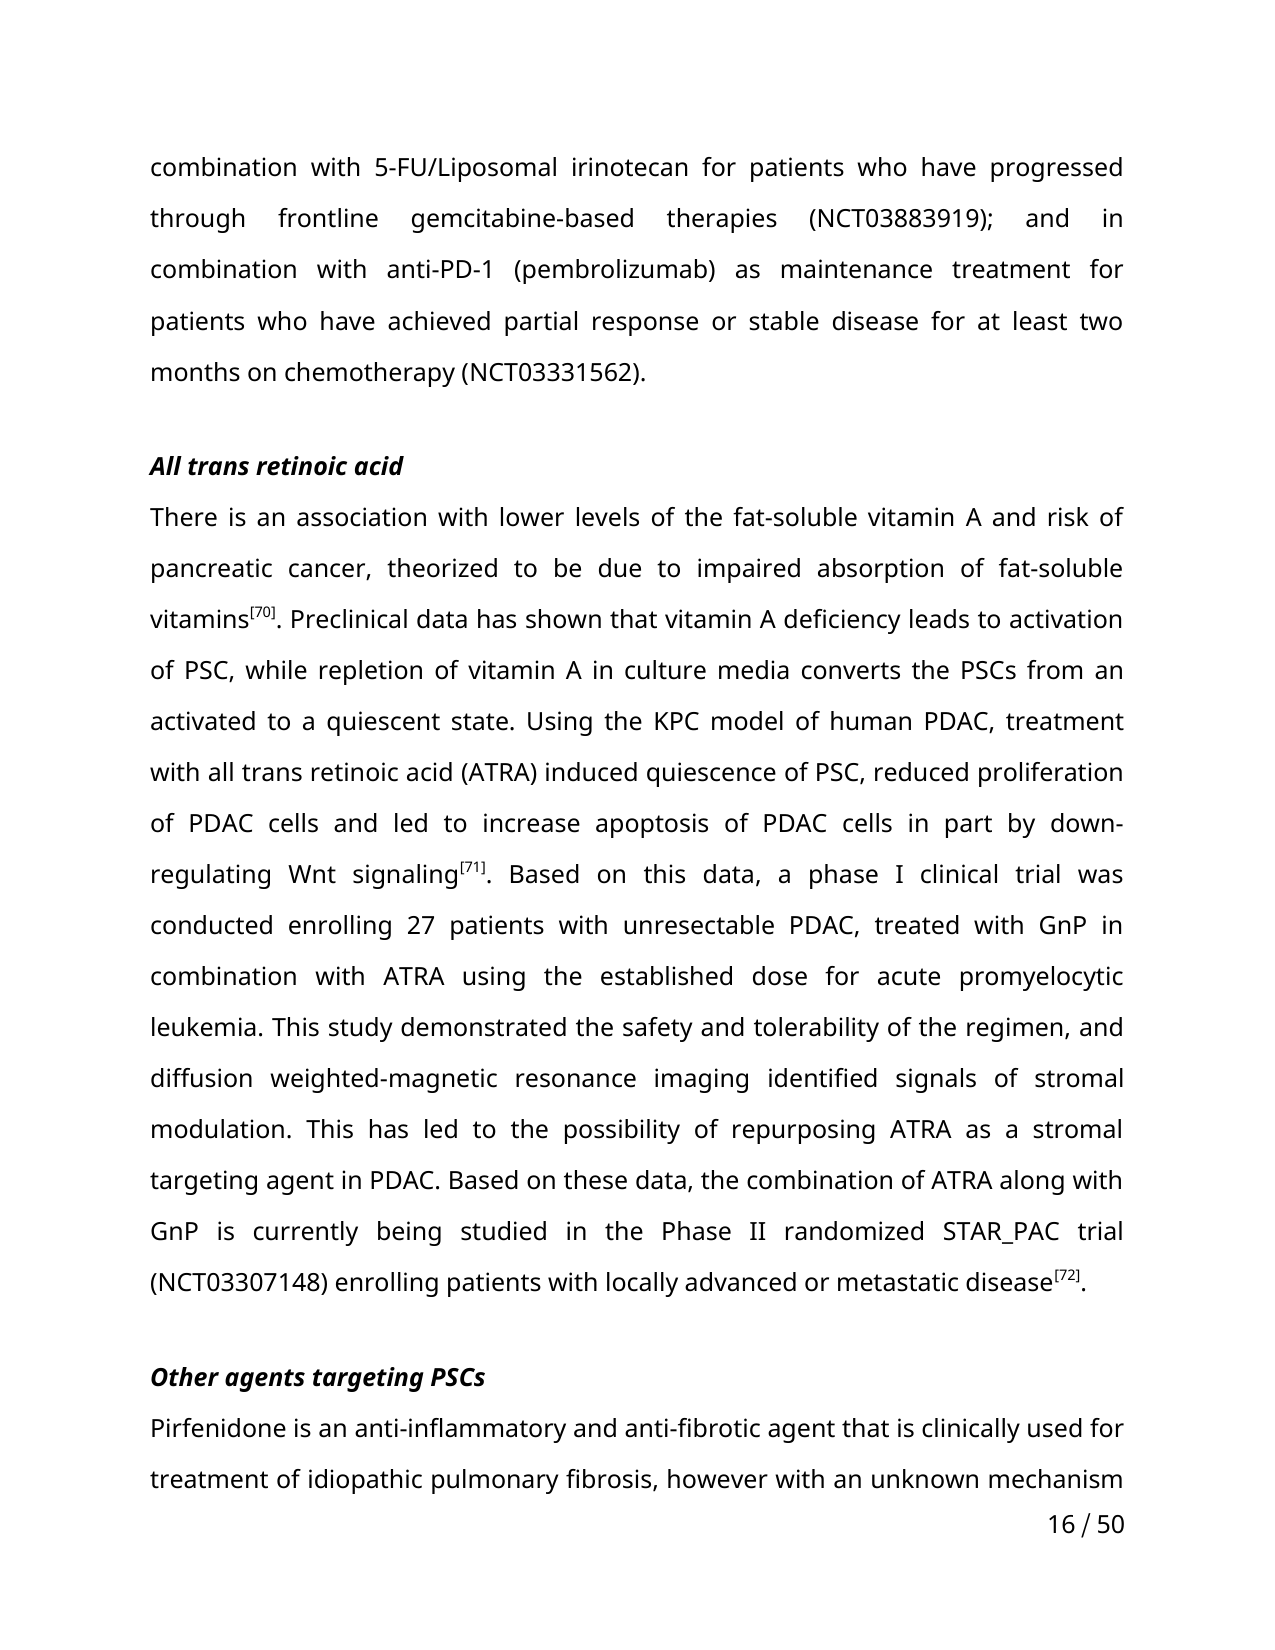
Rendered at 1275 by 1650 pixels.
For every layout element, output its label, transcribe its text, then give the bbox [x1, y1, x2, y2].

text Other agents targeting PSCs [150, 1359, 1125, 1393]
text There is an association with lower levels of the fat-soluble vitamin A and risk of pancreatic cancer, theorized to be due to impaired absorption of fat-soluble vitamins[70]. Preclinical data has shown that vitamin A deficiency leads to activation of PSC, while repletion of vitamin A in culture media converts the PSCs from an activated to a quiescent state. Using the KPC model of human PDAC, treatment with all trans retinoic acid (ATRA) induced quiescence of PSC, reduced proliferation of PDAC cells and led to increase apoptosis of PDAC cells in part by down-regulating Wnt signaling[71]. Based on this data, a phase I clinical trial was conducted enrolling 27 patients with unresectable PDAC, treated with GnP in combination with ATRA using the established dose for acute promyelocytic leukemia. This study demonstrated the safety and tolerability of the regimen, and diffusion weighted-magnetic resonance imaging identified signals of stromal modulation. This has led to the possibility of repurposing ATRA as a stromal targeting agent in PDAC. Based on these data, the combination of ATRA along with GnP is currently being studied in the Phase II randomized STAR_PAC trial (NCT03307148) enrolling patients with locally advanced or metastatic disease[72]. [150, 499, 1125, 1299]
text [150, 150, 1125, 388]
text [150, 1410, 1125, 1495]
text All trans retinoic acid [150, 448, 1125, 482]
